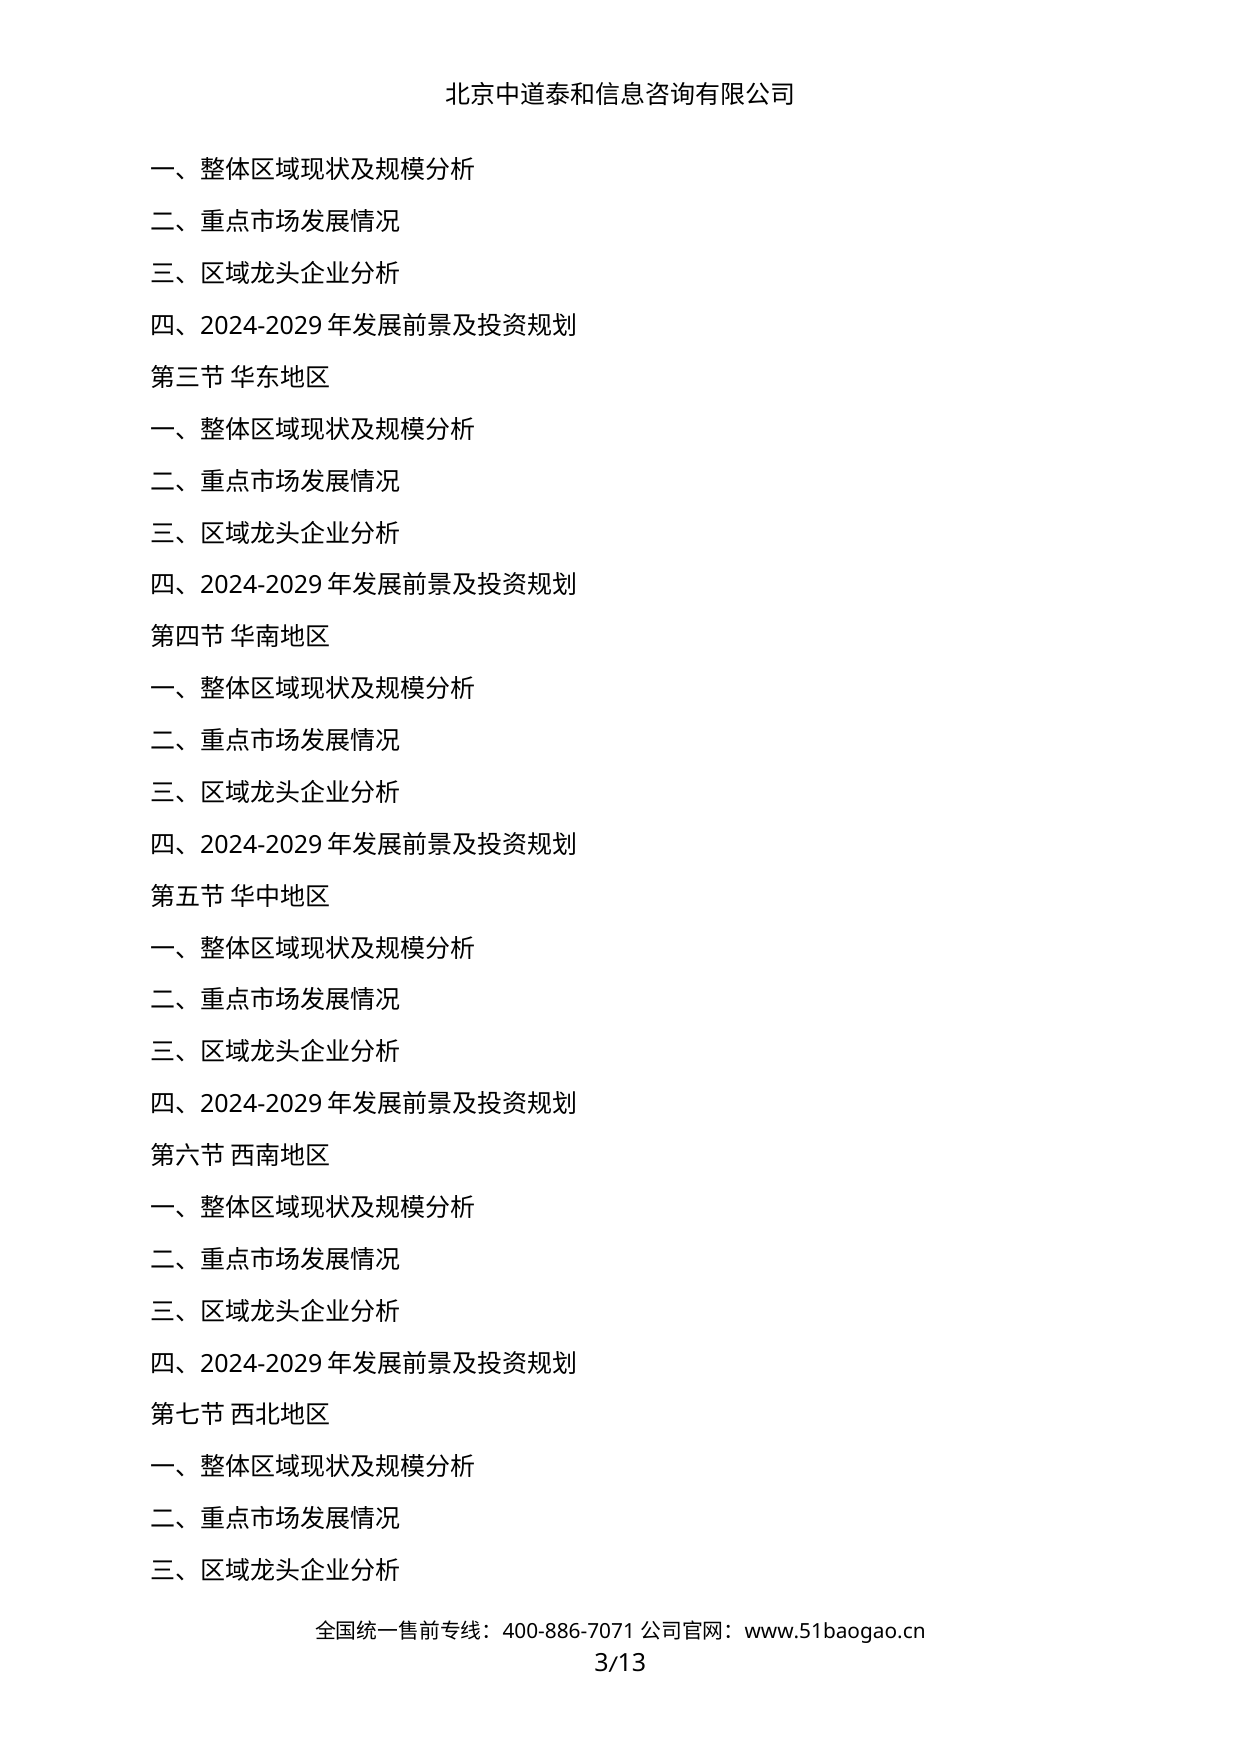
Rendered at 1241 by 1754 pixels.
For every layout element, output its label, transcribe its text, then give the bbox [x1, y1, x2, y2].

text 第五节 华中地区 [150, 876, 1090, 912]
text 一、整体区域现状及规模分析 [150, 1187, 1090, 1224]
text 二、重点市场发展情况 [150, 1499, 1090, 1535]
text 第三节 华东地区 [150, 357, 1090, 394]
text 一、整体区域现状及规模分析 [150, 1447, 1090, 1483]
text 四、2024-2029年发展前景及投资规划 [150, 565, 1090, 601]
text 四、2024-2029年发展前景及投资规划 [150, 1084, 1090, 1120]
text 二、重点市场发展情况 [150, 980, 1090, 1016]
text 二、重点市场发展情况 [150, 202, 1090, 238]
text 四、2024-2029年发展前景及投资规划 [150, 1343, 1090, 1379]
text 二、重点市场发展情况 [150, 1239, 1090, 1276]
text 四、2024-2029年发展前景及投资规划 [150, 824, 1090, 861]
text 四、2024-2029年发展前景及投资规划 [150, 306, 1090, 342]
text 一、整体区域现状及规模分析 [150, 150, 1090, 186]
text 三、区域龙头企业分析 [150, 513, 1090, 549]
text 三、区域龙头企业分析 [150, 1291, 1090, 1327]
text 三、区域龙头企业分析 [150, 1032, 1090, 1068]
text 第六节 西南地区 [150, 1136, 1090, 1172]
text 三、区域龙头企业分析 [150, 254, 1090, 290]
text 二、重点市场发展情况 [150, 461, 1090, 497]
text 第七节 西北地区 [150, 1395, 1090, 1431]
text 一、整体区域现状及规模分析 [150, 409, 1090, 446]
text 一、整体区域现状及规模分析 [150, 928, 1090, 964]
text 三、区域龙头企业分析 [150, 1551, 1090, 1587]
text 第四节 华南地区 [150, 617, 1090, 653]
text 二、重点市场发展情况 [150, 721, 1090, 757]
text 三、区域龙头企业分析 [150, 772, 1090, 809]
text 一、整体区域现状及规模分析 [150, 669, 1090, 705]
